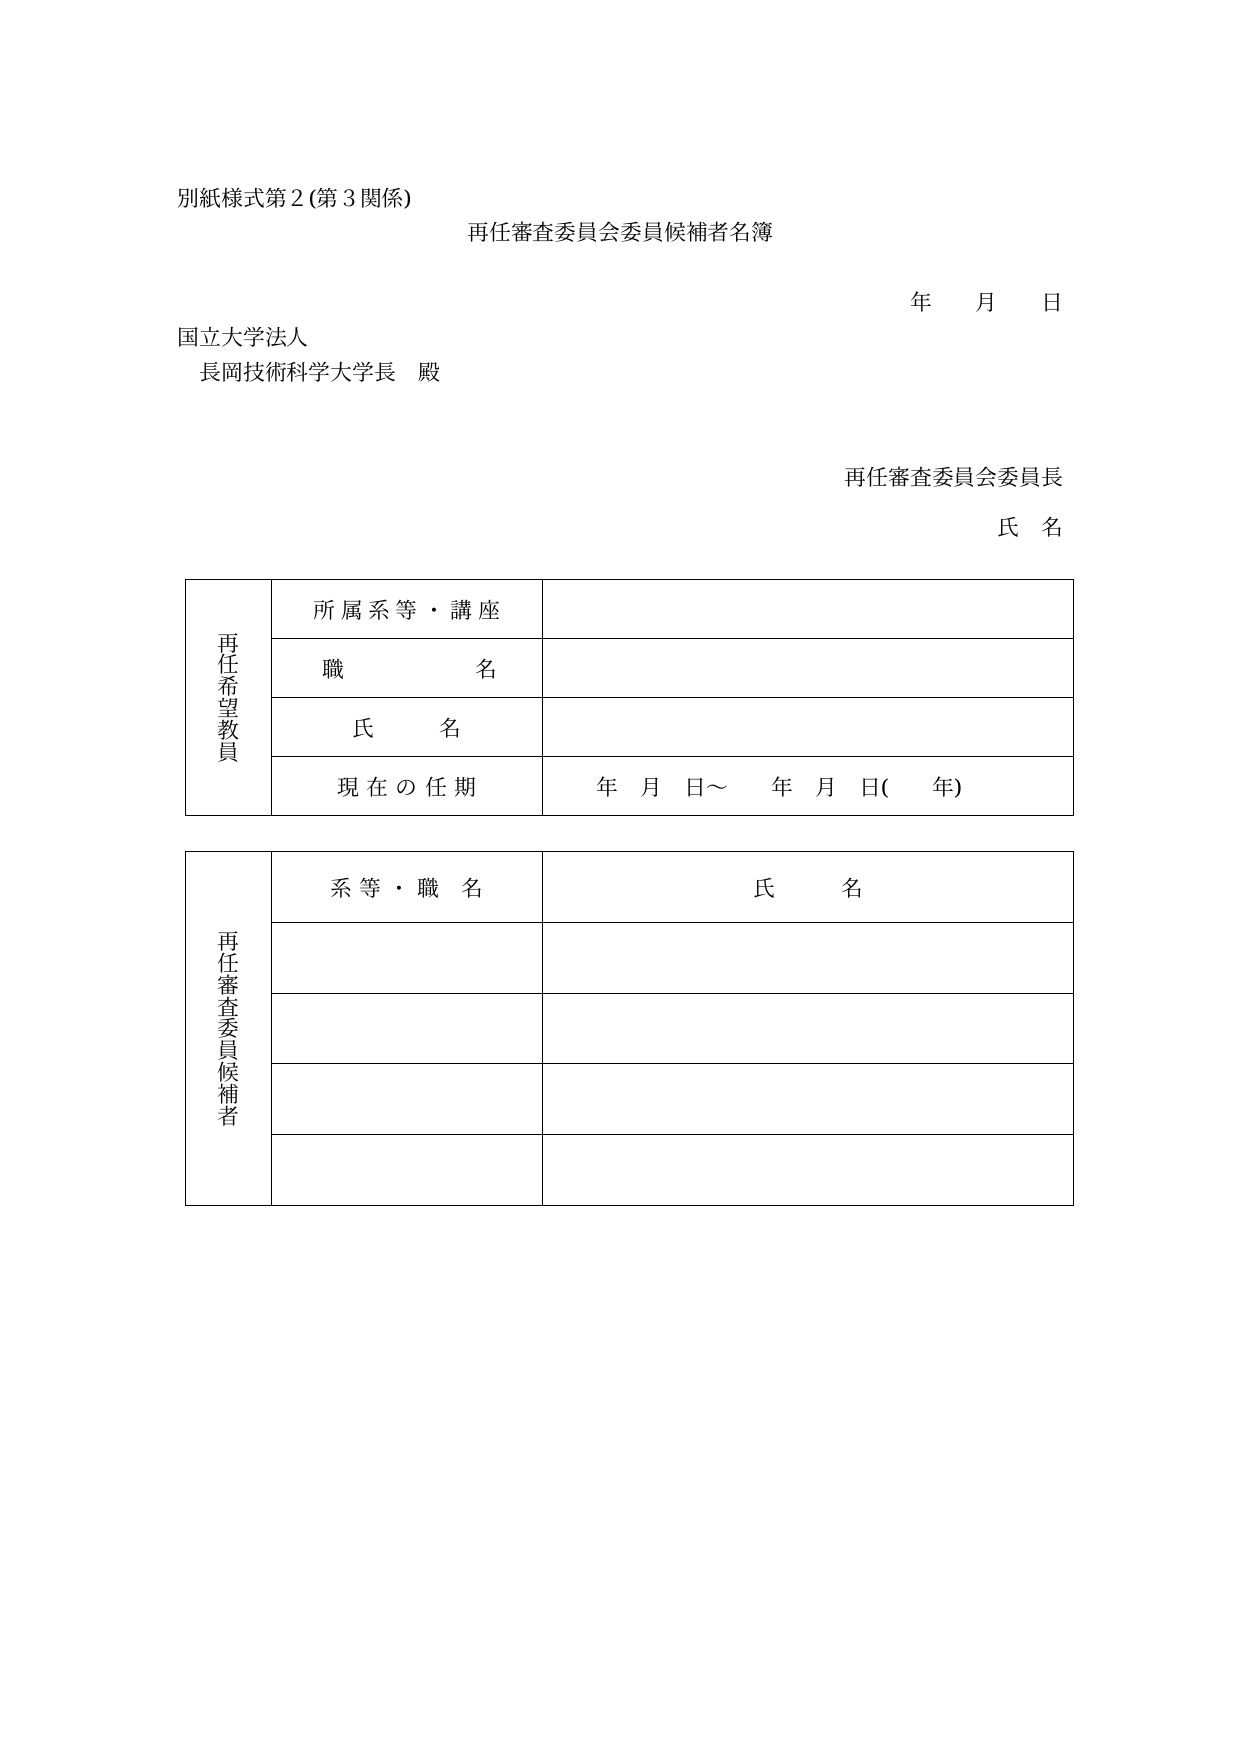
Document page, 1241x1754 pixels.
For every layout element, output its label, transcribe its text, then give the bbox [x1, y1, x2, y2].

table_cell 氏名 [272, 698, 542, 756]
table_header [543, 580, 1073, 638]
table_header 系等・職 名 [272, 852, 542, 922]
table_cell [272, 1135, 542, 1205]
table_header 再任希望教員 [186, 580, 271, 815]
table_cell [272, 1064, 542, 1134]
table_cell [272, 923, 542, 992]
text 国立大学法人 [177, 319, 1063, 353]
table_header 氏名 [543, 852, 1073, 922]
text 再任審査委員会委員候補者名簿 [177, 214, 1063, 249]
table_cell [272, 994, 542, 1063]
text 長岡技術科学大学長 殿 [177, 353, 1063, 388]
table_cell [543, 698, 1073, 756]
table_header 所 属 系 等 ・ 講 座 [272, 580, 542, 638]
table_cell [543, 639, 1073, 697]
table_cell [543, 1064, 1073, 1134]
text 別紙様式第２(第３関係) [177, 179, 1063, 214]
table_cell 現在の任期 [272, 757, 542, 815]
text 氏名 [177, 509, 1063, 544]
table_cell [543, 923, 1073, 992]
text 再任審査委員会委員長 [177, 458, 1063, 493]
table_cell [543, 994, 1073, 1063]
text 年 月 日 [177, 284, 1063, 319]
table_header 再任審査委員候補者 [186, 852, 271, 1205]
table_cell [543, 1135, 1073, 1205]
table_cell 職 名 [272, 639, 542, 697]
table_cell 年 月 日～ 年 月 日( 年) [543, 757, 1073, 815]
